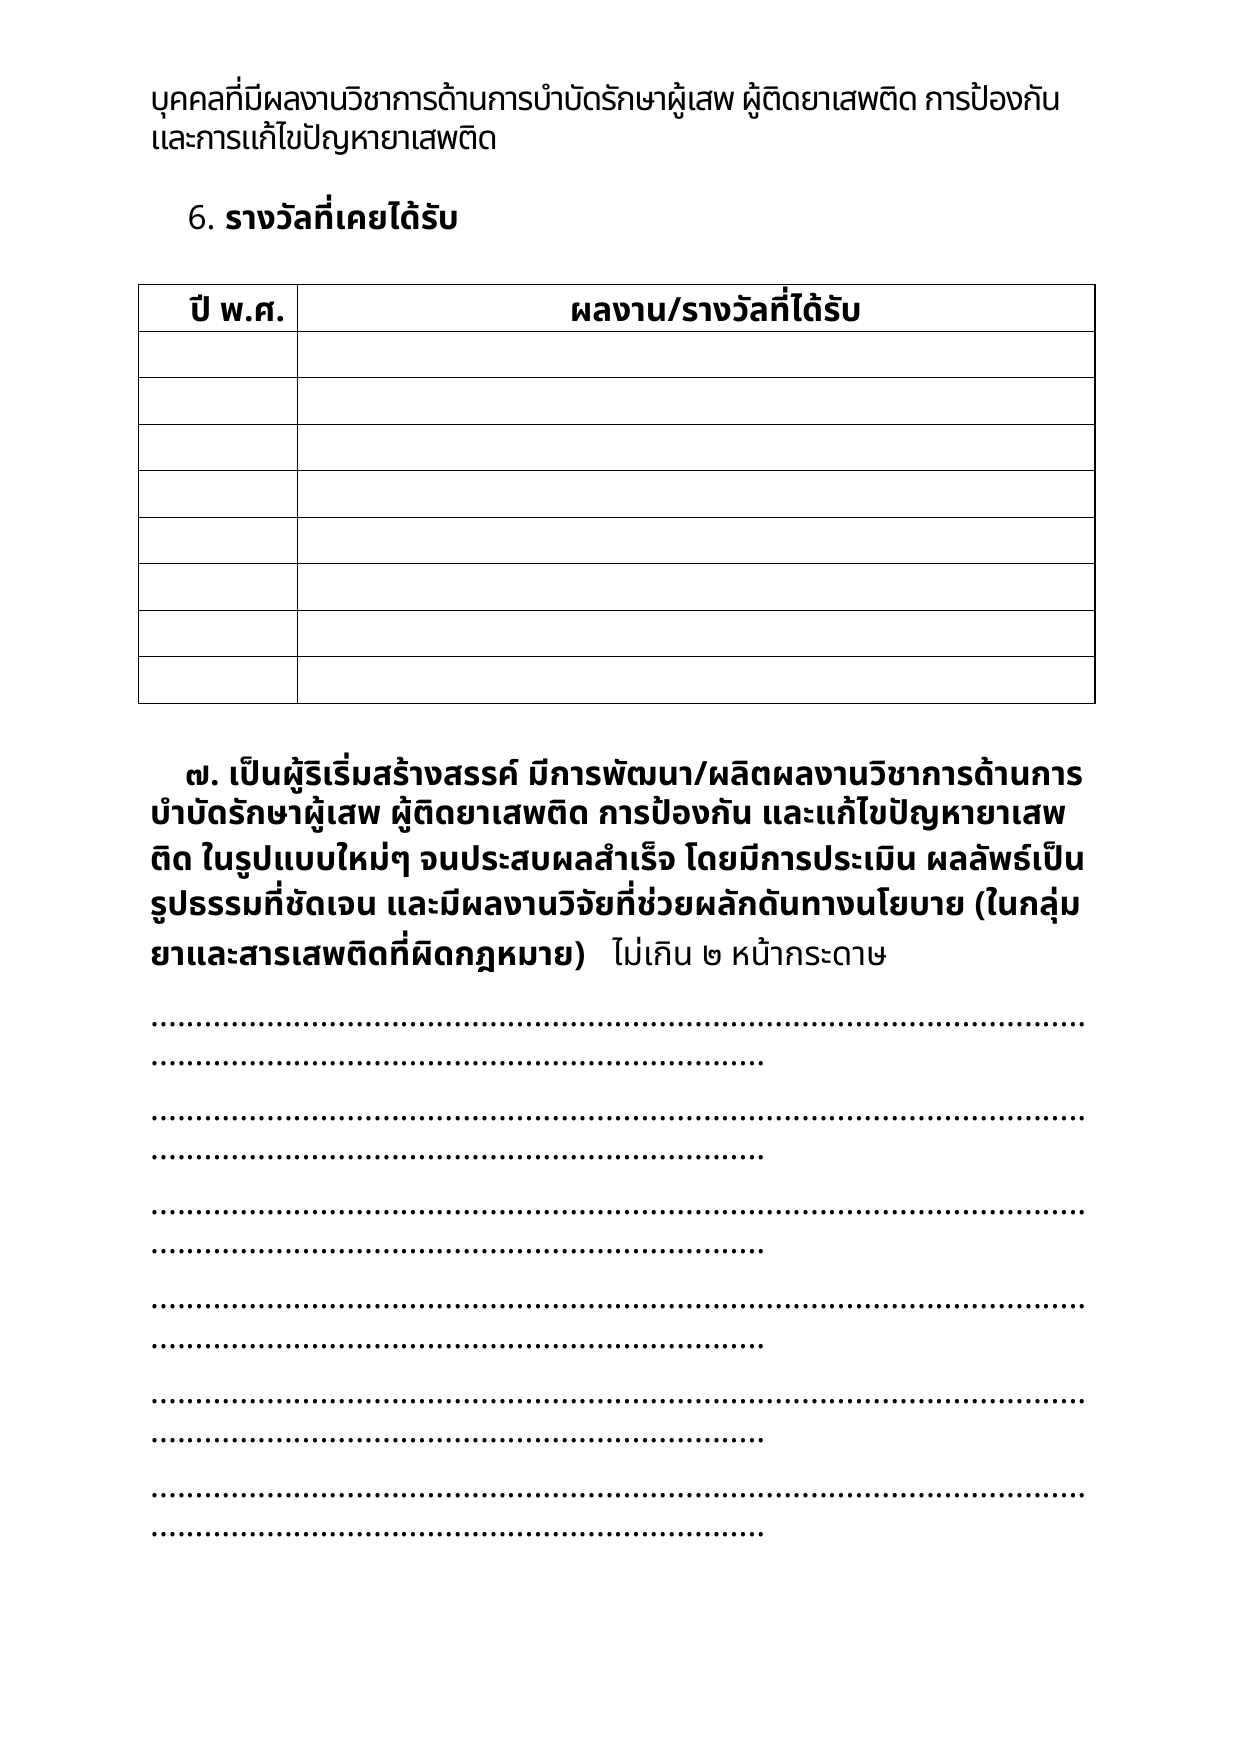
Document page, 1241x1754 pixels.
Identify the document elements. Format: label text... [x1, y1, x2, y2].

table_cell [298, 564, 1094, 609]
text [150, 1465, 1095, 1546]
table_header ปี พ.ศ. [139, 285, 297, 331]
table_cell [139, 611, 297, 656]
table_cell [139, 425, 297, 470]
list รางวัลที่เคยได้รับ [187, 193, 1128, 239]
table_cell [139, 471, 297, 517]
table_cell [298, 471, 1094, 517]
table_cell [139, 518, 297, 563]
table_cell [298, 657, 1094, 702]
table_cell [298, 378, 1094, 424]
table_cell [298, 518, 1094, 563]
table_cell [139, 332, 297, 377]
table_cell [139, 657, 297, 702]
table_cell [298, 611, 1094, 656]
table_header ผลงาน/รางวัลที่ได้รับ [298, 285, 1094, 331]
table_cell [139, 378, 297, 424]
table_cell [298, 425, 1094, 470]
text ๗. เป็นผู้ริเริ่มสร้างสรรค์ มีการพัฒนา/ผลิตผลงานวิชาการด้านการบำบัดรักษาผู้เสพ ผู้ติดยาเสพติด การป้องกัน และแก้ไขปัญหายาเสพติด ในรูปแบบใหม่ๆ จนประสบผลสำเร็จ โดยมีการประเมิน ผลลัพธ์เป็นรูปธรรมที่ชัดเจน และมีผลงานวิจัยที่ช่วยผลักดันทางนโยบาย (ในกลุ่มยาและสารเสพติดที่ผิดกฎหมาย) ไม่เกิน ๒ หน้ากระดาษ [150, 749, 1090, 981]
table_cell [139, 564, 297, 609]
table_cell [298, 332, 1094, 377]
